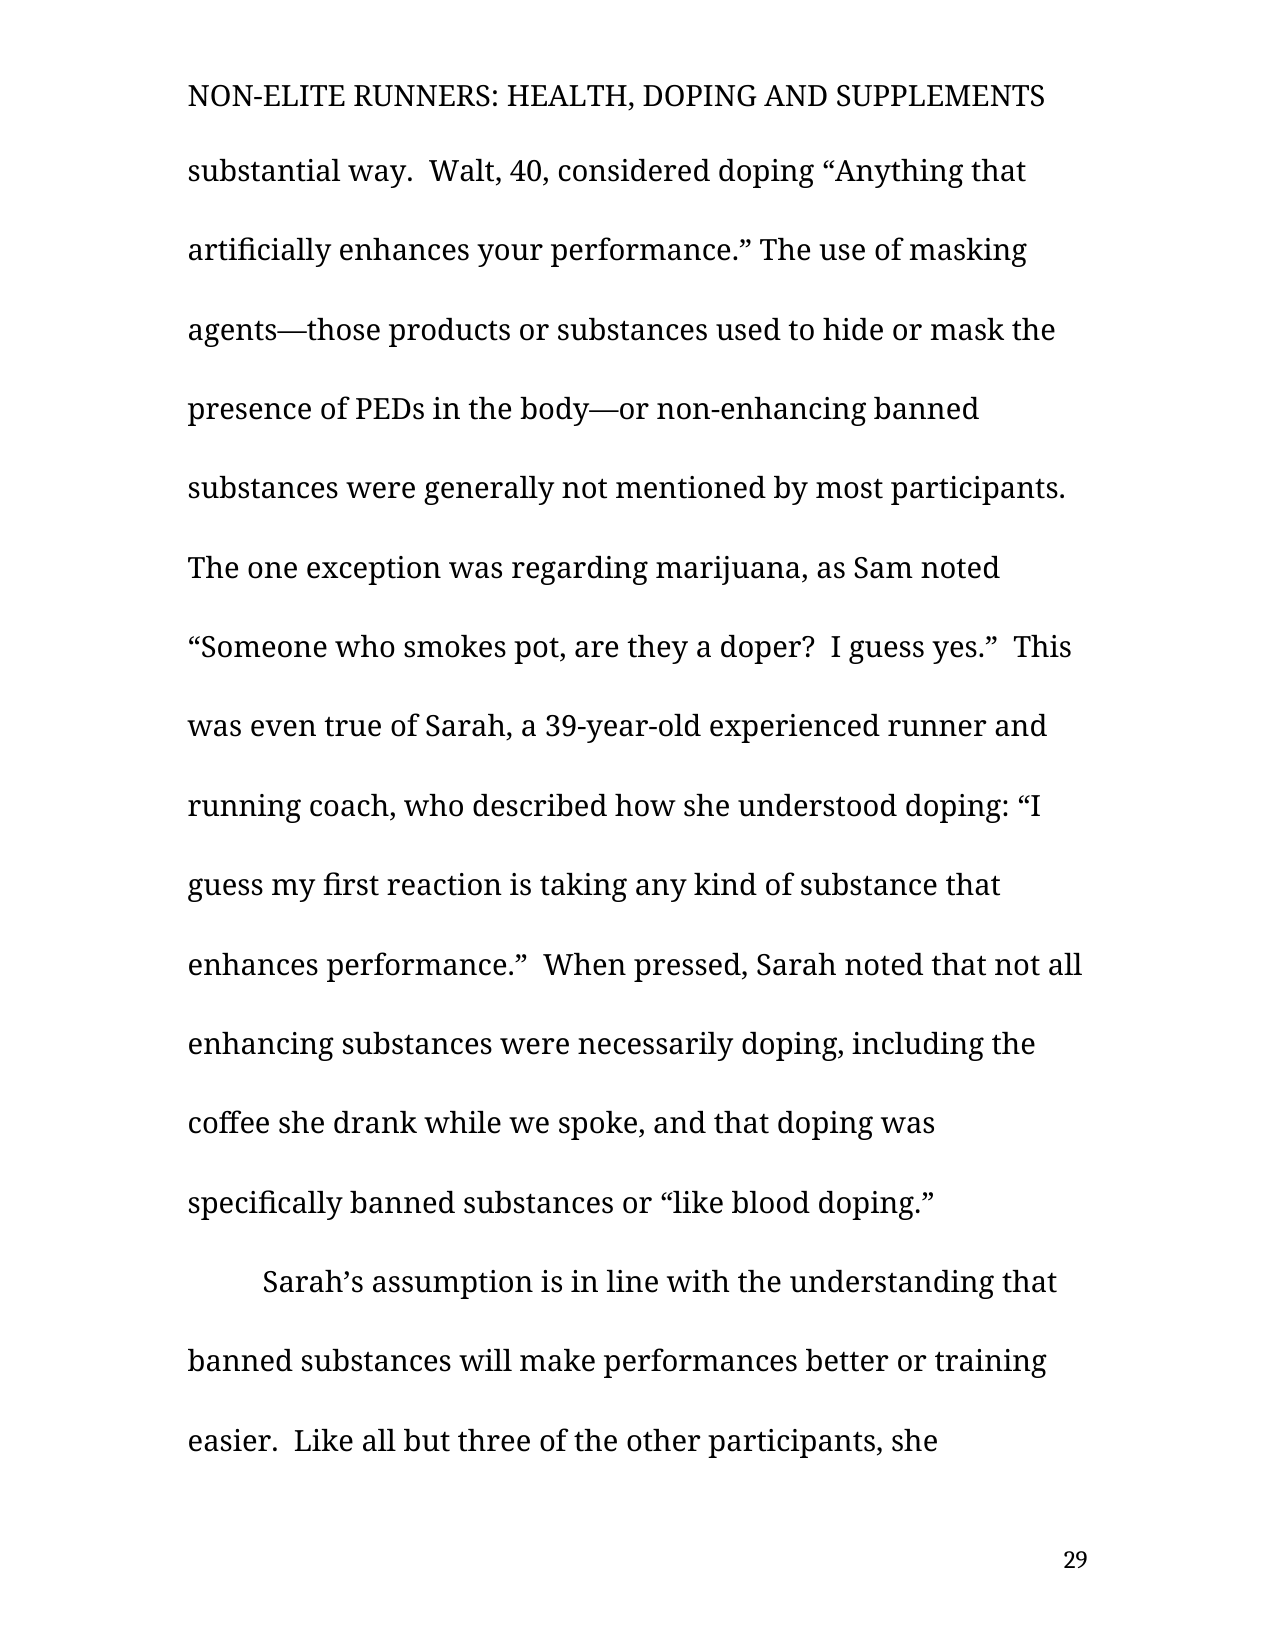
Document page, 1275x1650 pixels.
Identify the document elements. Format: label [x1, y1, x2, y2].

text [187, 150, 1087, 1222]
text [187, 1261, 1087, 1460]
